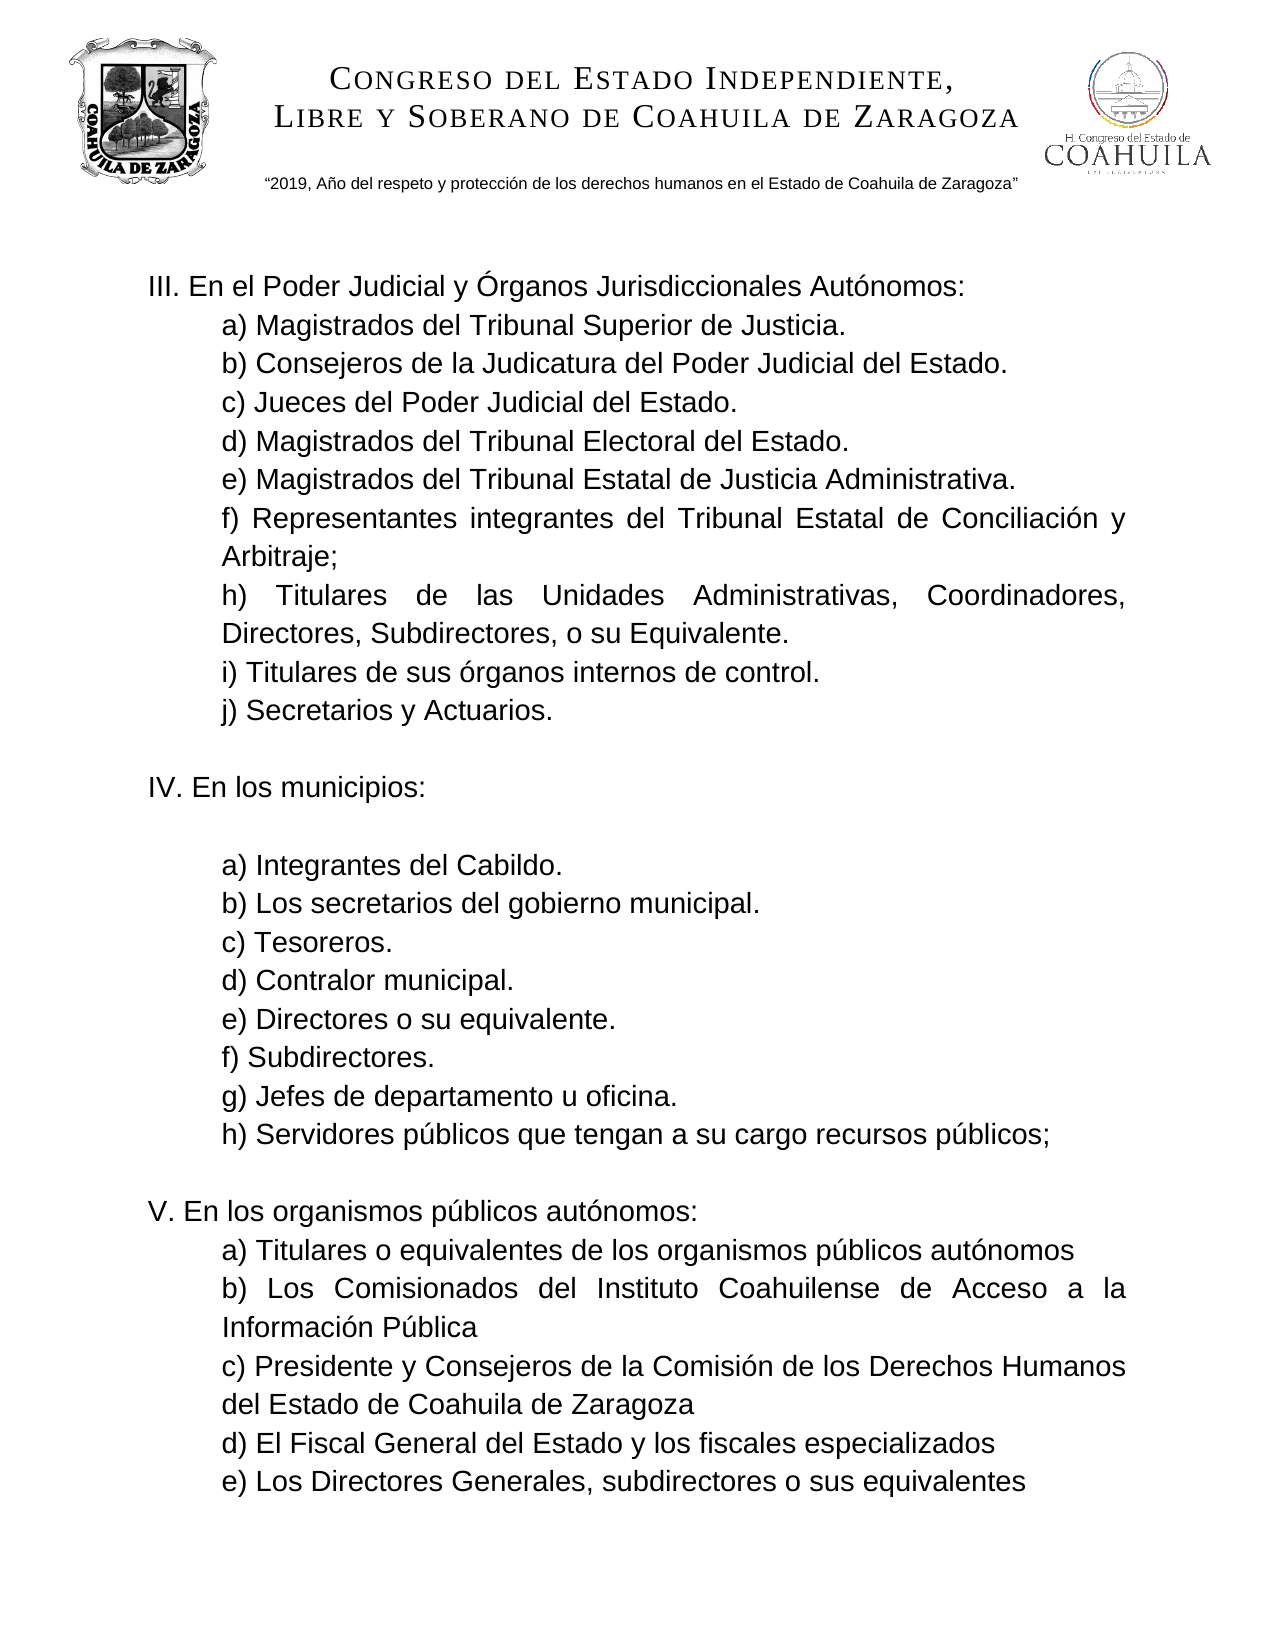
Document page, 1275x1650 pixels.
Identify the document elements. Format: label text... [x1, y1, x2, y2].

text g) Jefes de departamento u oficina. [221, 1079, 1127, 1112]
text h) Servidores públicos que tengan a su cargo recursos públicos; [221, 1117, 1127, 1151]
text IV. En los municipios: [148, 771, 1127, 804]
text e) Magistrados del Tribunal Estatal de Justicia Administrativa. [221, 462, 1127, 496]
text c) Jueces del Poder Judicial del Estado. [221, 385, 1127, 419]
text c) Presidente y Consejeros de de los Derechos Humanos del Estado de Coahuila de Zaragoza [221, 1349, 1127, 1421]
text III. En el Poder Judicial y Órganos Jurisdiccionales Autónomos: [148, 269, 1127, 303]
text h) Titulares de las Unidades Administrativas, Coordinadores, Directores, Subdirectores, o su Equivalente. [221, 578, 1127, 650]
text a) Titulares o equivalentes de los organismos públicos autónomos [221, 1233, 1127, 1267]
text a) Integrantes del Cabildo. [221, 848, 1127, 881]
picture [1041, 49, 1216, 177]
text f) Representantes integrantes del Tribunal Estatal de Conciliación y Arbitraje; [221, 501, 1127, 573]
text d) Magistrados del Tribunal Electoral del Estado. [221, 424, 1127, 457]
text i) Titulares de sus órganos internos de control. [221, 655, 1127, 688]
text a) Magistrados del Tribunal Superior de Justicia. [221, 308, 1127, 342]
text b) Consejeros de la Judicatura del Poder Judicial del Estado. [221, 347, 1127, 380]
text b) Los secretarios del gobierno municipal. [221, 886, 1127, 920]
text b) Los Comisionados del Instituto Coahuilense de Acceso a la Información Pública [221, 1272, 1127, 1344]
text e) Los Directores Generales, subdirectores o sus equivalentes [221, 1464, 1127, 1498]
text d) Contralor municipal. [221, 963, 1127, 997]
text V. En los organismos públicos autónomos: [148, 1194, 1127, 1228]
text e) Directores o su equivalente. [221, 1002, 1127, 1035]
text j) Secretarios y Actuarios. [221, 693, 1127, 727]
picture [68, 38, 217, 184]
text c) Tesoreros. [221, 925, 1127, 958]
text f) Subdirectores. [221, 1040, 1127, 1074]
text d) El Fiscal General del Estado y los fiscales especializados [221, 1426, 1127, 1459]
